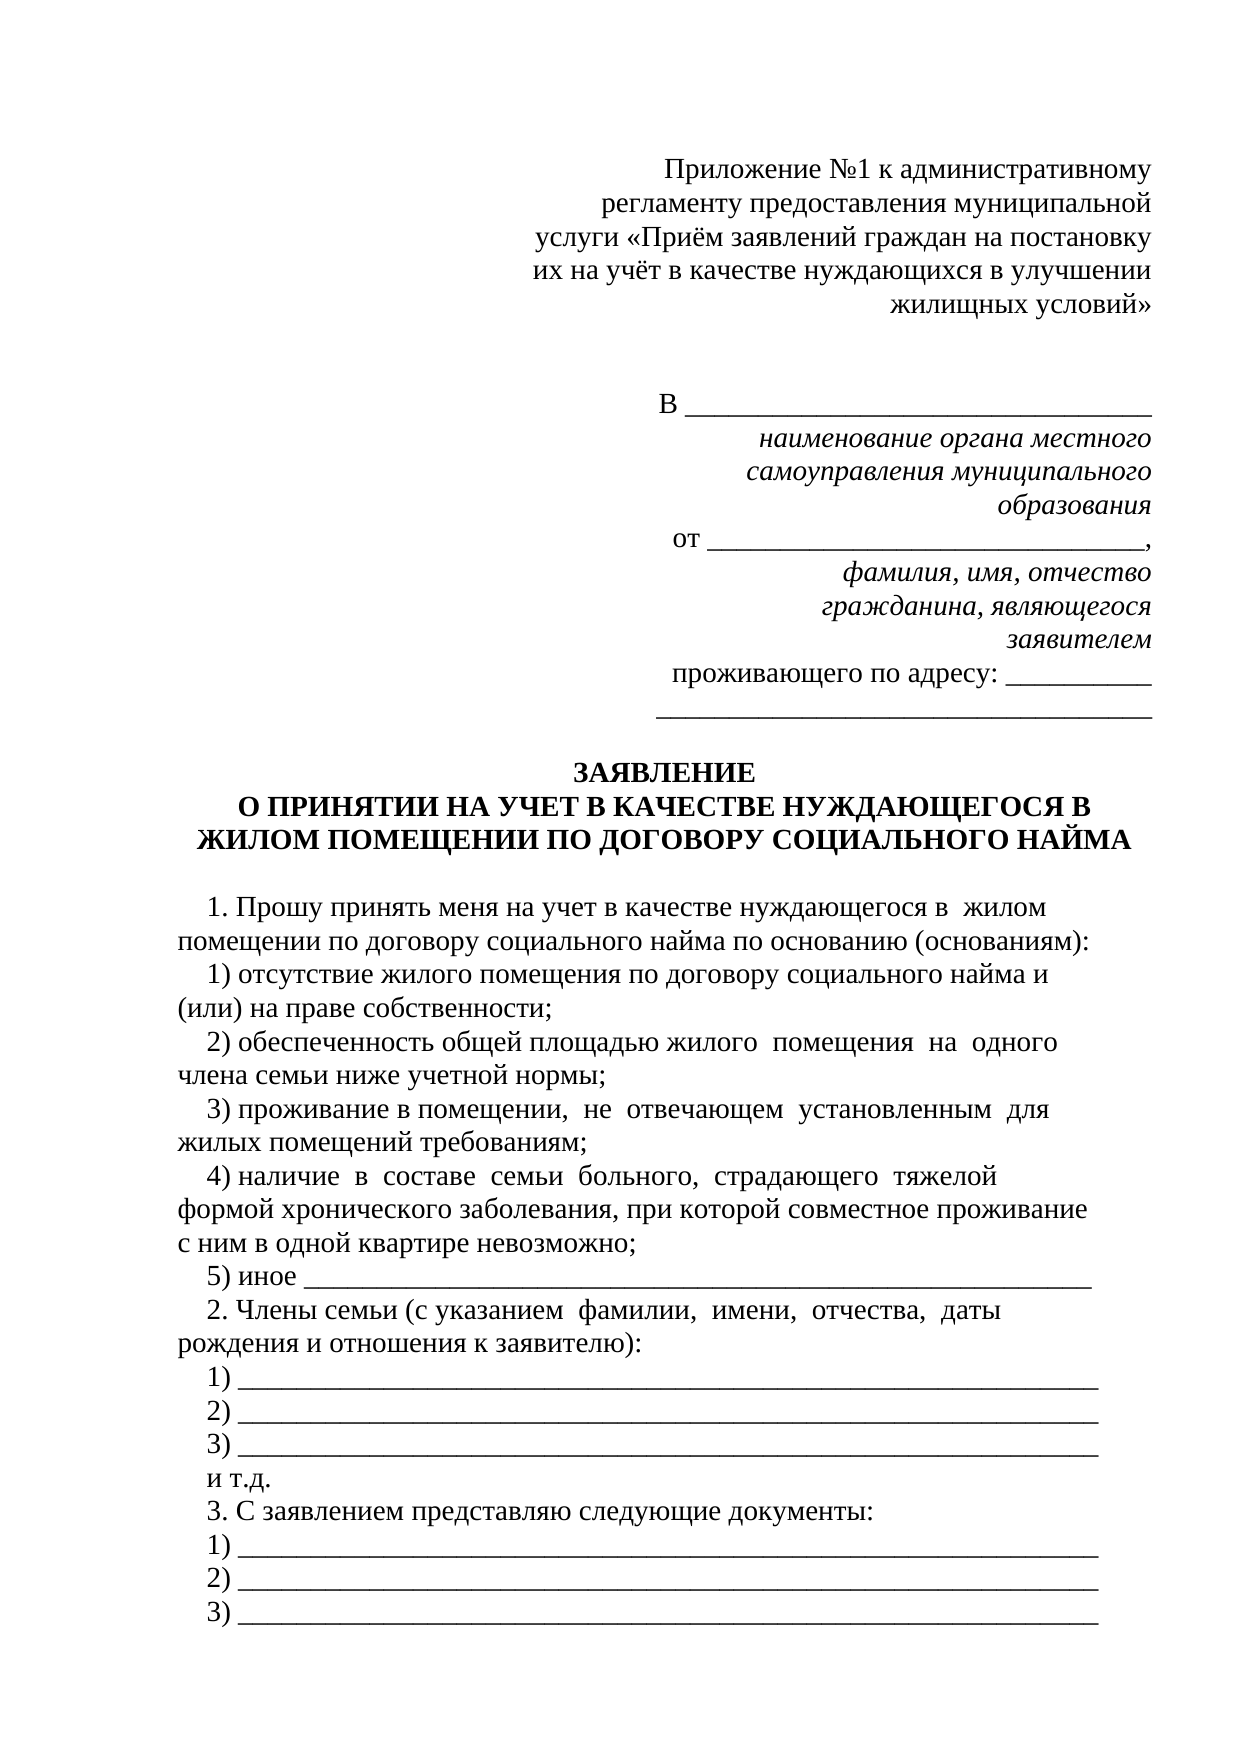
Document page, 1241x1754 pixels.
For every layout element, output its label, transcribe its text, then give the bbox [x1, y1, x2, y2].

text жилищных условий» [177, 286, 1152, 319]
text __________________________________ [177, 688, 1152, 722]
text ЗАЯВЛЕНИЕ [177, 755, 1152, 789]
text Приложение №1 к административному [177, 152, 1152, 185]
text 1) отсутствие жилого помещения по договору социального найма и [177, 957, 1152, 990]
text помещении по договору социального найма по основанию (основаниям): [177, 923, 1152, 957]
text гражданина, являющегося [177, 588, 1152, 621]
text (или) на праве собственности; [177, 990, 1152, 1024]
text услуги «Приём заявлений граждан на постановку [177, 219, 1152, 252]
text рождения и отношения к заявителю): [177, 1326, 1152, 1359]
text 2. Члены семьи (с указанием фамилии, имени, отчества, даты [177, 1292, 1152, 1326]
text заявителем [177, 621, 1152, 655]
text наименование органа местного [177, 420, 1152, 453]
text от ______________________________, [177, 521, 1152, 554]
text О ПРИНЯТИИ НА УЧЕТ В КАЧЕСТВЕ НУЖДАЮЩЕГОСЯ В ЖИЛОМ ПОМЕЩЕНИИ ПО ДОГОВОРУ СОЦИАЛЬНОГО НАЙМА [177, 789, 1152, 856]
text 3) ___________________________________________________________ [177, 1594, 1152, 1627]
text В ________________________________ [177, 386, 1152, 420]
text 2) ___________________________________________________________ [177, 1560, 1152, 1594]
text жилых помещений требованиям; [177, 1124, 1152, 1158]
text фамилия, имя, отчество [177, 554, 1152, 588]
text члена семьи ниже учетной нормы; [177, 1057, 1152, 1091]
text 1. Прошу принять меня на учет в качестве нуждающегося в жилом [177, 889, 1152, 923]
text регламенту предоставления муниципальной [177, 185, 1152, 219]
text формой хронического заболевания, при которой совместное проживание [177, 1191, 1152, 1225]
text с ним в одной квартире невозможно; [177, 1225, 1152, 1258]
text 2) обеспеченность общей площадью жилого помещения на одного [177, 1024, 1152, 1057]
text 3. С заявлением представляю следующие документы: [177, 1493, 1152, 1527]
text 3) проживание в помещении, не отвечающем установленным для [177, 1091, 1152, 1124]
text 1) ___________________________________________________________ [177, 1359, 1152, 1393]
text проживающего по адресу: __________ [177, 655, 1152, 688]
text 3) ___________________________________________________________ [177, 1426, 1152, 1460]
text 1) ___________________________________________________________ [177, 1527, 1152, 1560]
text самоуправления муниципального [177, 453, 1152, 487]
text 4) наличие в составе семьи больного, страдающего тяжелой [177, 1158, 1152, 1191]
text и т.д. [177, 1460, 1152, 1493]
text 2) ___________________________________________________________ [177, 1393, 1152, 1426]
text образования [177, 487, 1152, 521]
text их на учёт в качестве нуждающихся в улучшении [177, 252, 1152, 286]
text 5) иное ______________________________________________________ [177, 1258, 1152, 1292]
